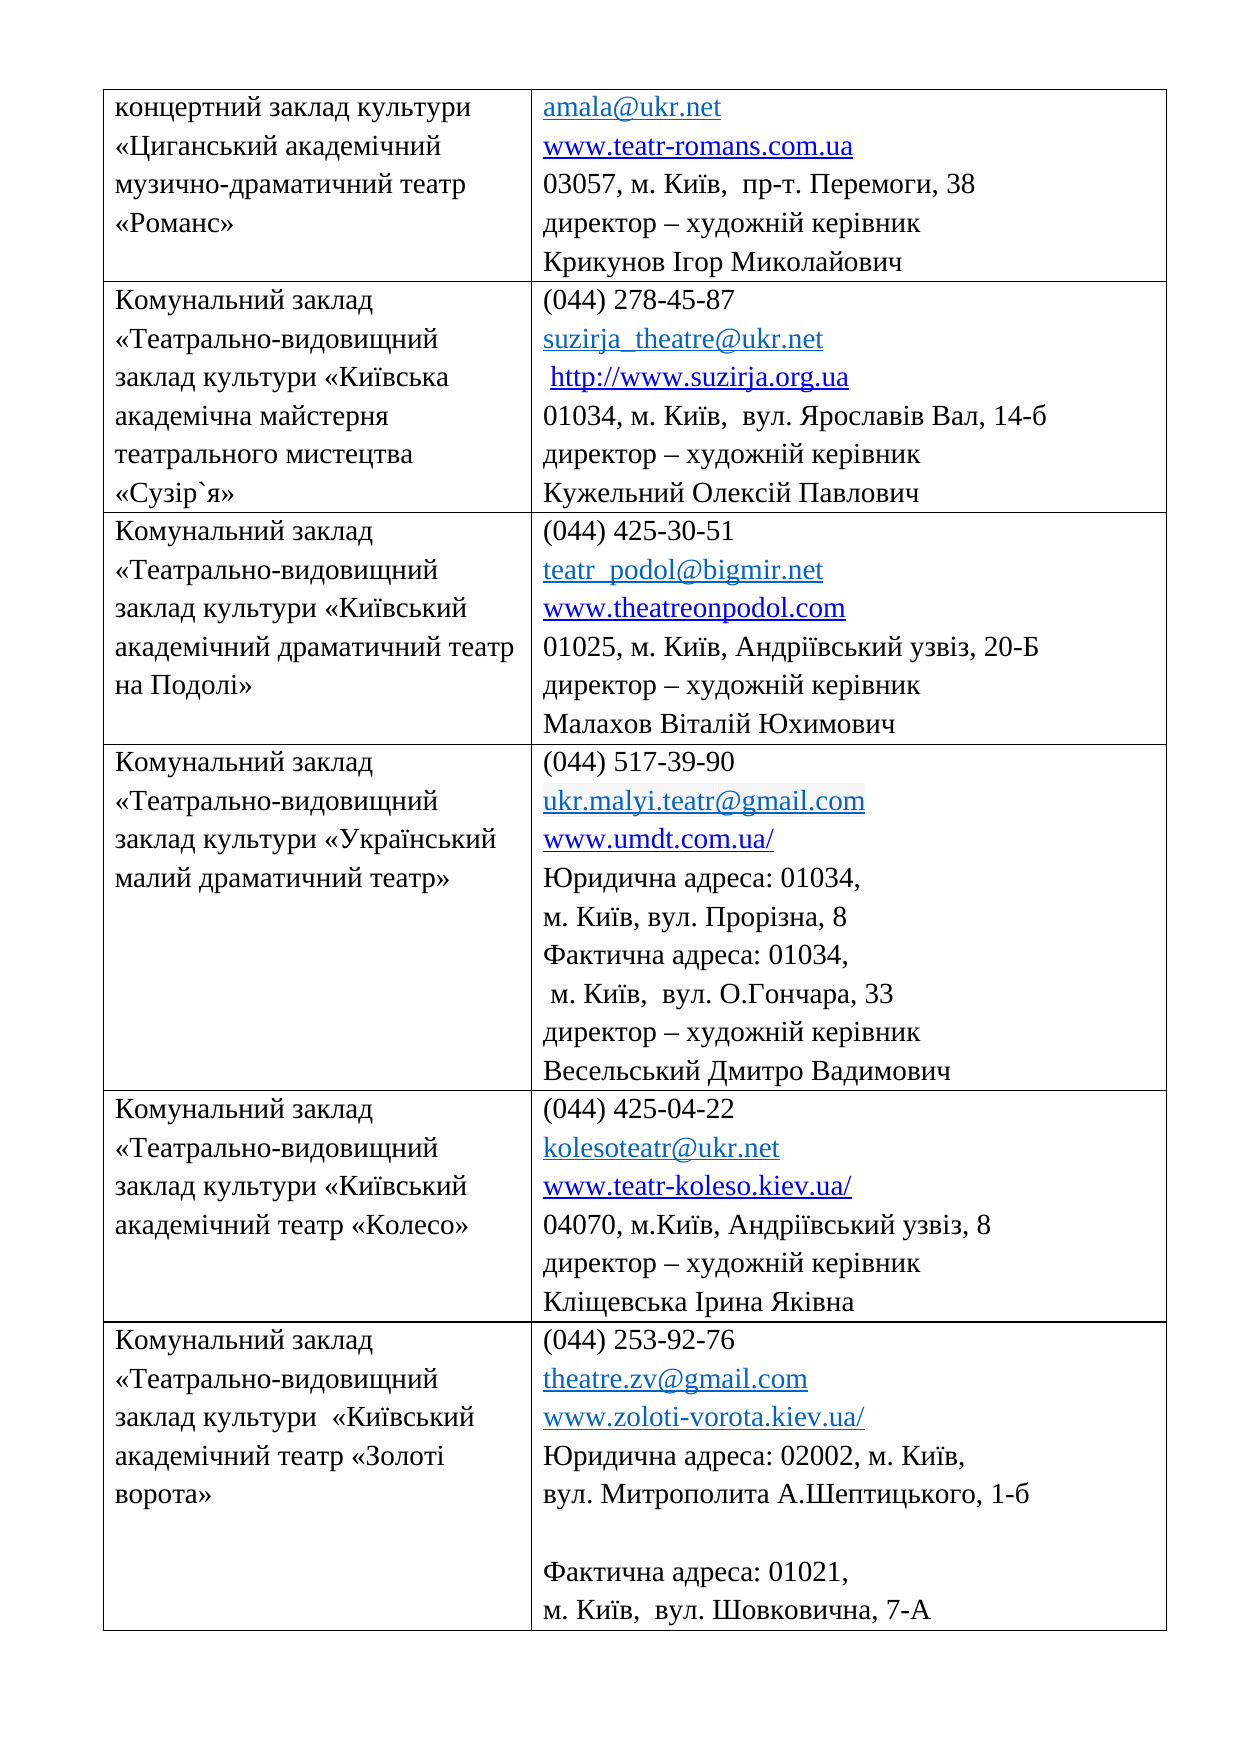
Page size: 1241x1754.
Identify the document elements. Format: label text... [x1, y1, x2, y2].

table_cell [532, 90, 1166, 281]
table_cell (044) 517-39-90 ukr.malyi.teatr@gmail.com www.umdt.com.ua/ Юридична адреса: 01034, м. Київ, вул. Прорізна, 8 Фактична адреса: 01034, м. Київ, вул. О.Гончара, 33 директор – художній керівник Весельський Дмитро Вадимович [532, 745, 1166, 1090]
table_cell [104, 1323, 531, 1629]
table_cell (044) 425-30-51 teatr_podol@bigmir.net www.theatreonpodol.com 01025, м. Київ, Андріївський узвіз, 20-Б директор – художній керівник Малахов Віталій Юхимович [532, 513, 1166, 743]
table_cell Комунальний заклад «Театрально-видовищний заклад культури «Київський академічний театр «Колесо» [104, 1091, 531, 1321]
table_cell Комунальний заклад «Театрально-видовищний заклад культури «Український малий драматичний театр» [104, 745, 531, 1090]
table_cell (044) 278-45-87 suzirja_theatre@ukr.net http://www.suzirja.org.ua 01034, м. Київ, вул. Ярославів Вал, 14-б директор – художній керівник Кужельний Олексій Павлович [532, 282, 1166, 512]
table_cell (044) 425-04-22 kolesoteatr@ukr.net www.teatr-koleso.kiev.ua/ 04070, м.Київ, Андріївський узвіз, 8 директор – художній керівник Кліщевська Ірина Яківна [532, 1091, 1166, 1321]
table_cell Комунальний заклад «Театрально-видовищний заклад культури «Київський академічний драматичний театр на Подолі» [104, 513, 531, 743]
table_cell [532, 1323, 1166, 1629]
table_cell Комунальний заклад «Театрально-видовищний заклад культури «Київська академічна майстерня театрального мистецтва «Сузір`я» [104, 282, 531, 512]
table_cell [104, 90, 531, 281]
